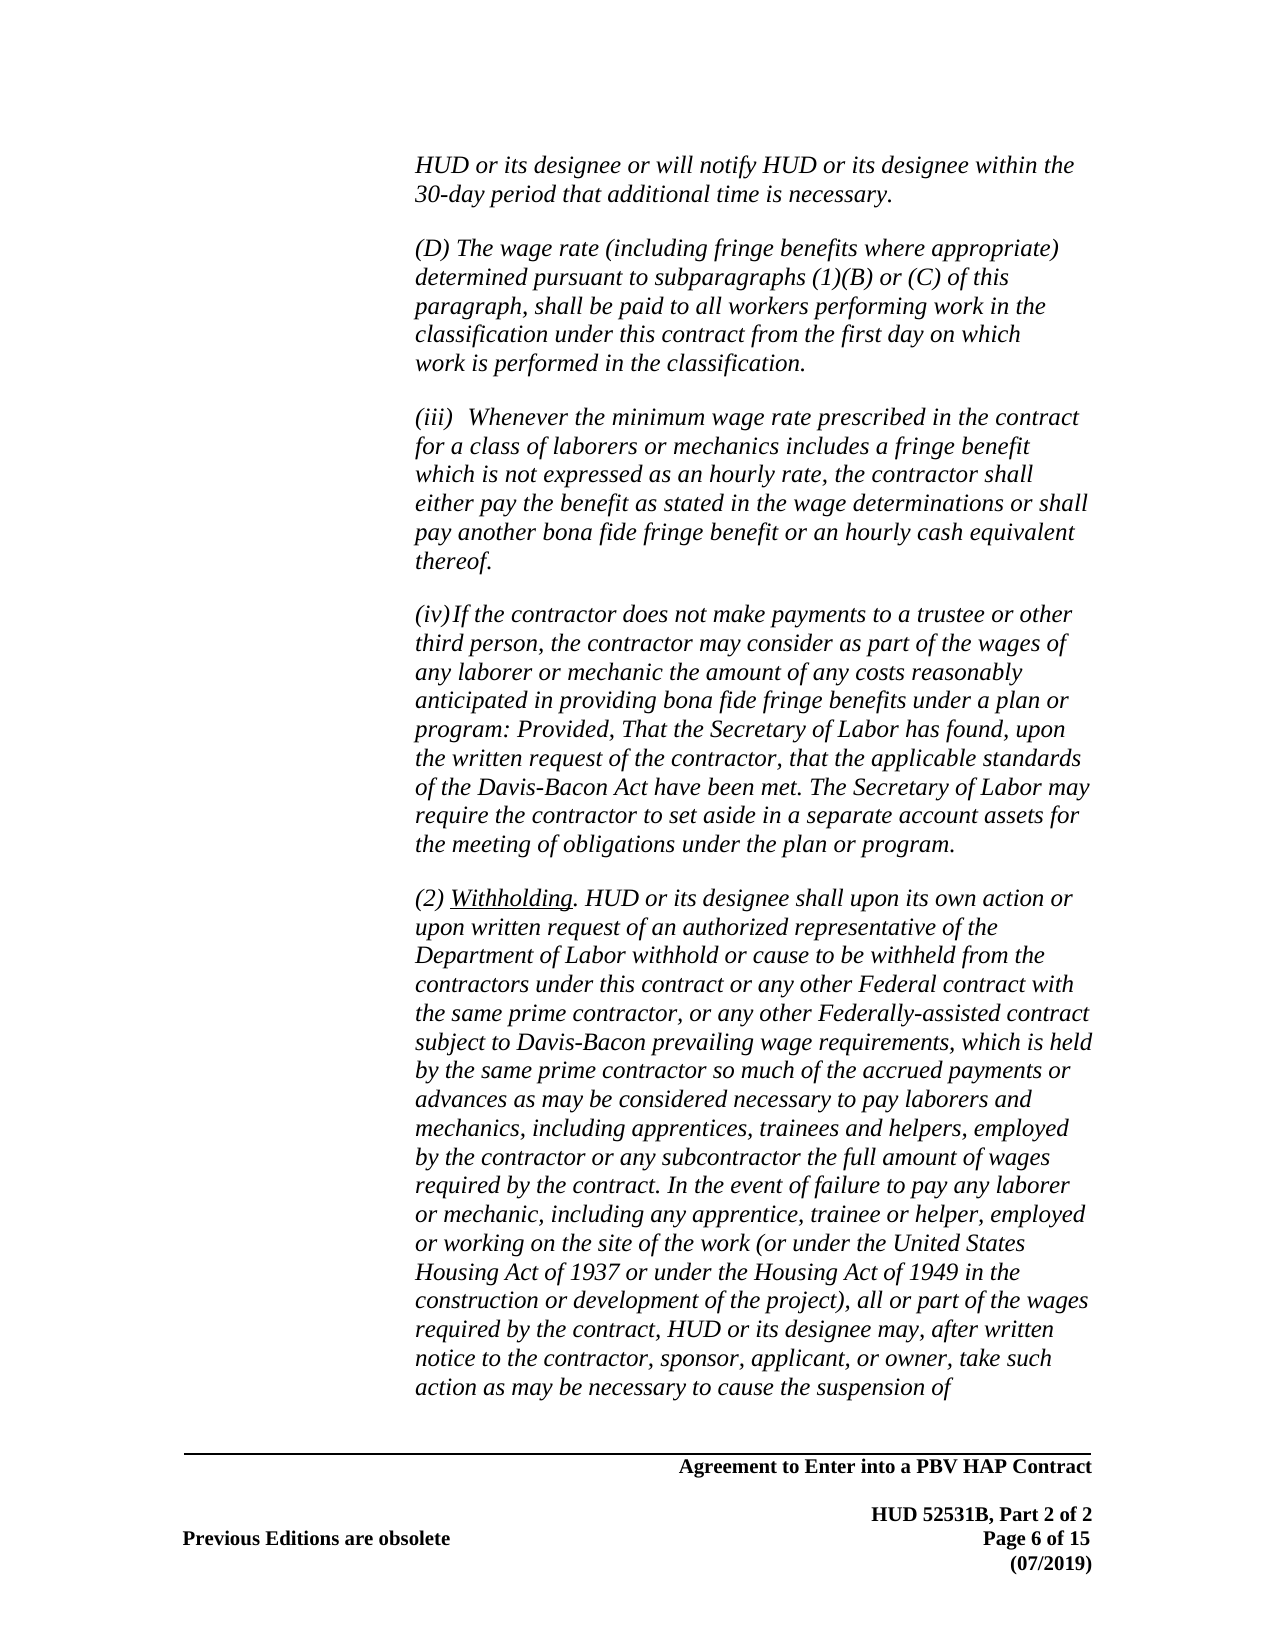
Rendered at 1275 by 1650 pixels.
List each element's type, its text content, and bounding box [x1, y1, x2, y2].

list If the contractor does not make payments to a trustee or other third person, the contractor may consider as part of the wages of any laborer or mechanic the amount of any costs reasonably anticipated in providing bona fide fringe benefits under a plan or program: Provided, That the Secretary of Labor has found, upon the written request of the contractor, that the applicable standards of the Davis-Bacon Act have been met. The Secretary of Labor may require the contractor to set aside in a separate account assets for the meeting of obligations under the plan or program. [415, 599, 1092, 858]
text (07/2019) [167, 1551, 1092, 1574]
list Whenever the minimum wage rate prescribed in the contract for a class of laborers or mechanics includes a fringe benefit which is not expressed as an hourly rate, the contractor shall either pay the benefit as stated in the wage determinations or shall pay another bona fide fringe benefit or an hourly cash equivalent thereof. [415, 402, 1092, 575]
text (2) Withholding. HUD or its designee shall upon its own action or upon written request of an authorized representative of the Department of Labor withhold or cause to be withheld from the contractors under this contract or any other Federal contract with the same prime contractor, or any other Federally-assisted contract subject to Davis-Bacon prevailing wage requirements, which is held by the same prime contractor so much of the accrued payments or advances as may be considered necessary to pay laborers and mechanics, including apprentices, trainees and helpers, employed by the contractor or any subcontractor the full amount of wages required by the contract. In the event of failure to pay any laborer or mechanic, including any apprentice, trainee or helper, employed or working on the site of the work (or under the United States Housing Act of 1937 or under the Housing Act of 1949 in the construction or development of the project), all or part of the wages required by the contract, HUD or its designee may, after written notice to the contractor, sponsor, applicant, or owner, take such action as may be necessary to cause the suspension of [415, 883, 1092, 1401]
text HUD 52531B, Part 2 of 2 [167, 1503, 1092, 1527]
text Agreement to Enter into a PBV HAP Contract [167, 1455, 1092, 1478]
text Previous Editions are obsolete Page 6 of 15 [182, 1527, 1107, 1551]
text HUD or its designee or will notify HUD or its designee within the 30-day period that additional time is necessary. [415, 151, 1077, 208]
text (D) The wage rate (including fringe benefits where appropriate) determined pursuant to subparagraphs (1)(B) or (C) of this paragraph, shall be paid to all workers performing work in the classification under this contract from the first day on which work is performed in the classification. [415, 234, 1077, 377]
